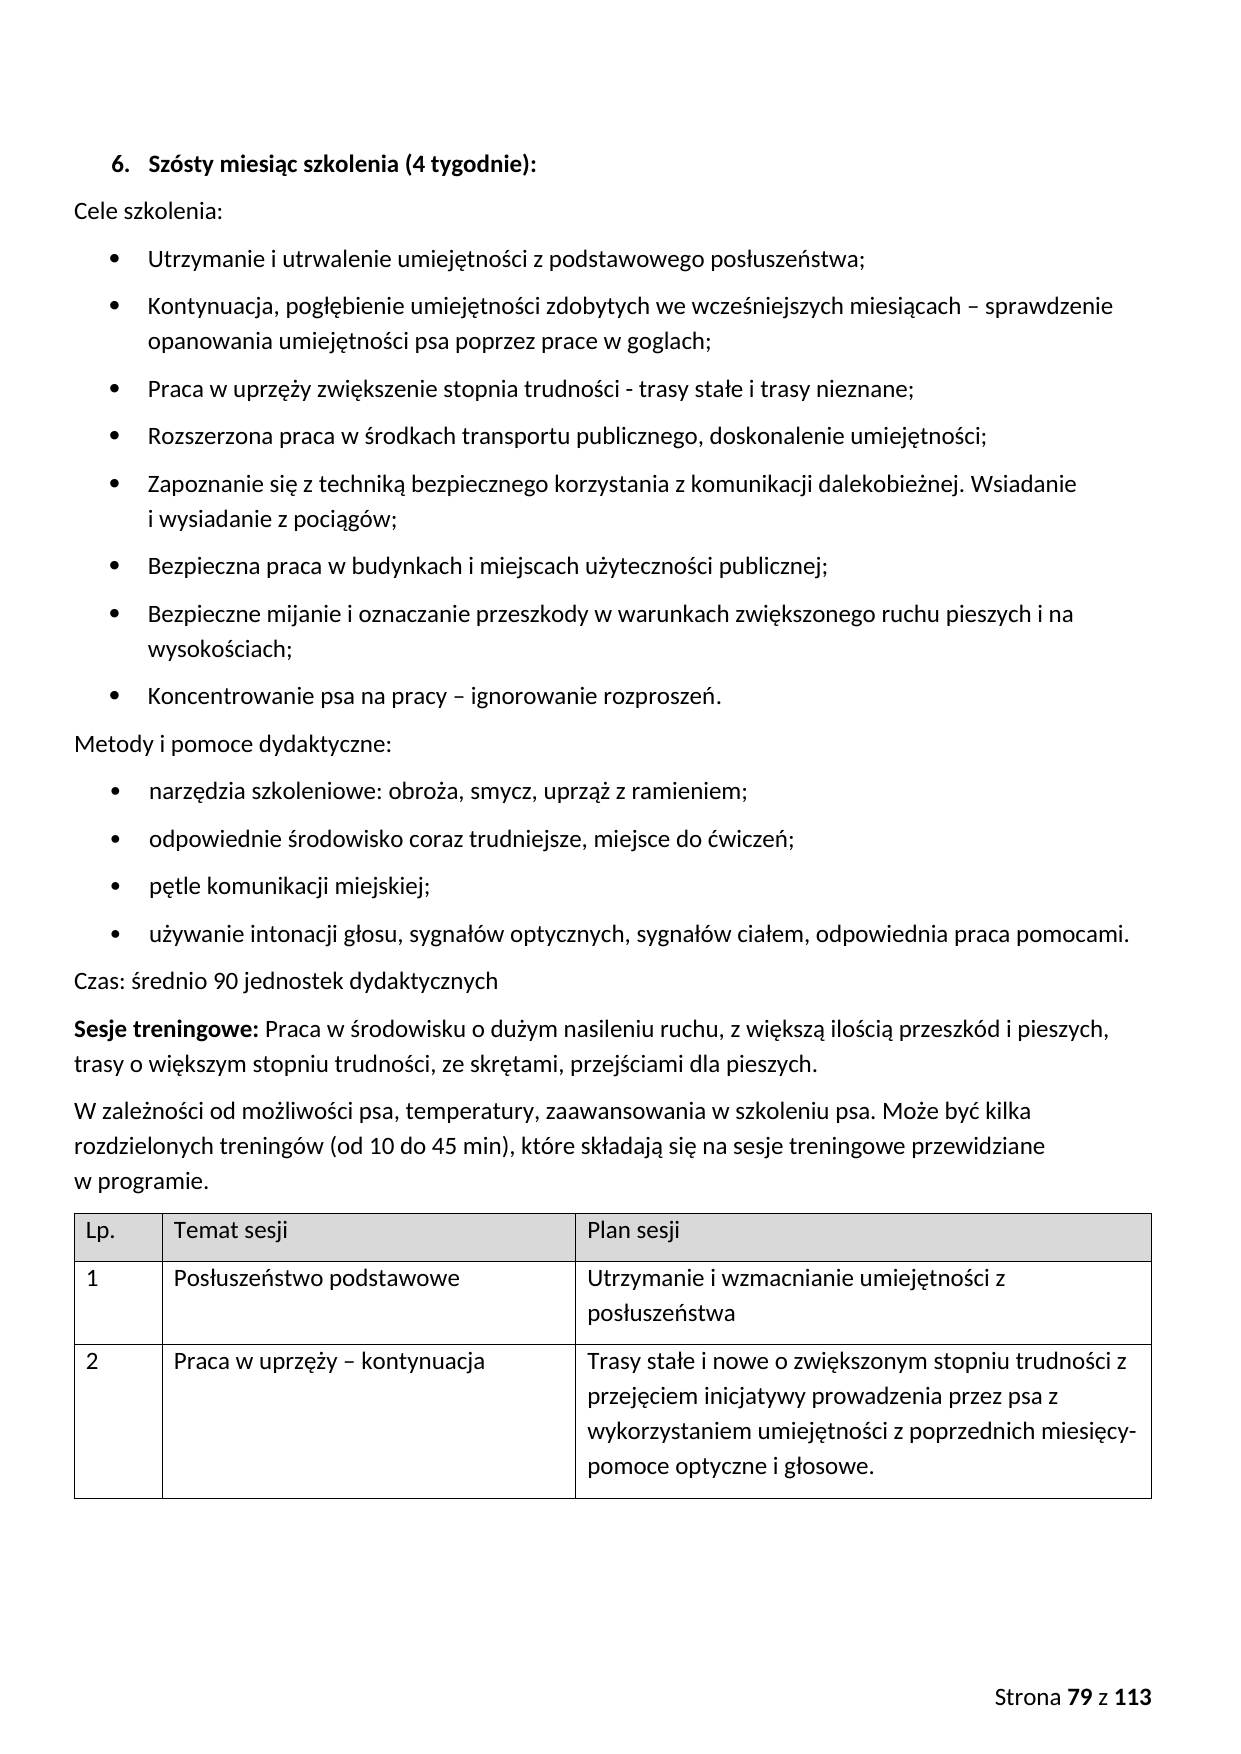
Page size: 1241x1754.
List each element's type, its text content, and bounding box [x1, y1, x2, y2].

text Czas: średnio 90 jednostek dydaktycznych [74, 965, 1152, 996]
list Koncentrowanie psa na pracy – ignorowanie rozproszeń. [110, 680, 1152, 711]
table_header Temat sesji [163, 1214, 575, 1261]
list odpowiednie środowisko coraz trudniejsze, miejsce do ćwiczeń; [111, 823, 1152, 853]
list Zapoznanie się z techniką bezpiecznego korzystania z komunikacji dalekobieżnej. Wsiadanie i wysiadanie z pociągów; [110, 468, 1152, 533]
list Utrzymanie i utrwalenie umiejętności z podstawowego posłuszeństwa; [110, 243, 1152, 273]
text Metody i pomoce dydaktyczne: [74, 728, 1152, 758]
list Bezpieczne mijanie i oznaczanie przeszkody w warunkach zwiększonego ruchu pieszych i na wysokościach; [110, 598, 1152, 663]
table_cell Praca w uprzęży – kontynuacja [163, 1345, 575, 1498]
list używanie intonacji głosu, sygnałów optycznych, sygnałów ciałem, odpowiednia praca pomocami. [111, 918, 1152, 948]
list Bezpieczna praca w budynkach i miejscach użyteczności publicznej; [110, 550, 1152, 581]
table_header Lp. [75, 1214, 162, 1261]
list Szósty miesiąc szkolenia (4 tygodnie): [111, 148, 1152, 178]
table_cell Posłuszeństwo podstawowe [163, 1262, 575, 1344]
text W zależności od możliwości psa, temperatury, zaawansowania w szkoleniu psa. Może być kilka rozdzielonych treningów (od 10 do 45 min), które składają się na sesje treningowe przewidziane w programie. [74, 1095, 1152, 1196]
table_cell 1 [75, 1262, 162, 1344]
text Cele szkolenia: [74, 195, 1152, 226]
table_cell Trasy stałe i nowe o zwiększonym stopniu trudności z przejęciem inicjatywy prowadzenia przez psa z wykorzystaniem umiejętności z poprzednich miesięcy- pomoce optyczne i głosowe. [576, 1345, 1151, 1498]
list Praca w uprzęży zwiększenie stopnia trudności - trasy stałe i trasy nieznane; [110, 373, 1152, 403]
list Rozszerzona praca w środkach transportu publicznego, doskonalenie umiejętności; [110, 420, 1152, 451]
table_cell Utrzymanie i wzmacnianie umiejętności z posłuszeństwa [576, 1262, 1151, 1344]
text Sesje treningowe: Praca w środowisku o dużym nasileniu ruchu, z większą ilością przeszkód i pieszych, trasy o większym stopniu trudności, ze skrętami, przejściami dla pieszych. [74, 1013, 1152, 1078]
list pętle komunikacji miejskiej; [111, 870, 1152, 901]
list Kontynuacja, pogłębienie umiejętności zdobytych we wcześniejszych miesiącach – sprawdzenie opanowania umiejętności psa poprzez prace w goglach; [110, 290, 1152, 356]
table_cell 2 [75, 1345, 162, 1498]
table_header Plan sesji [576, 1214, 1151, 1261]
list narzędzia szkoleniowe: obroża, smycz, uprząż z ramieniem; [111, 775, 1152, 806]
